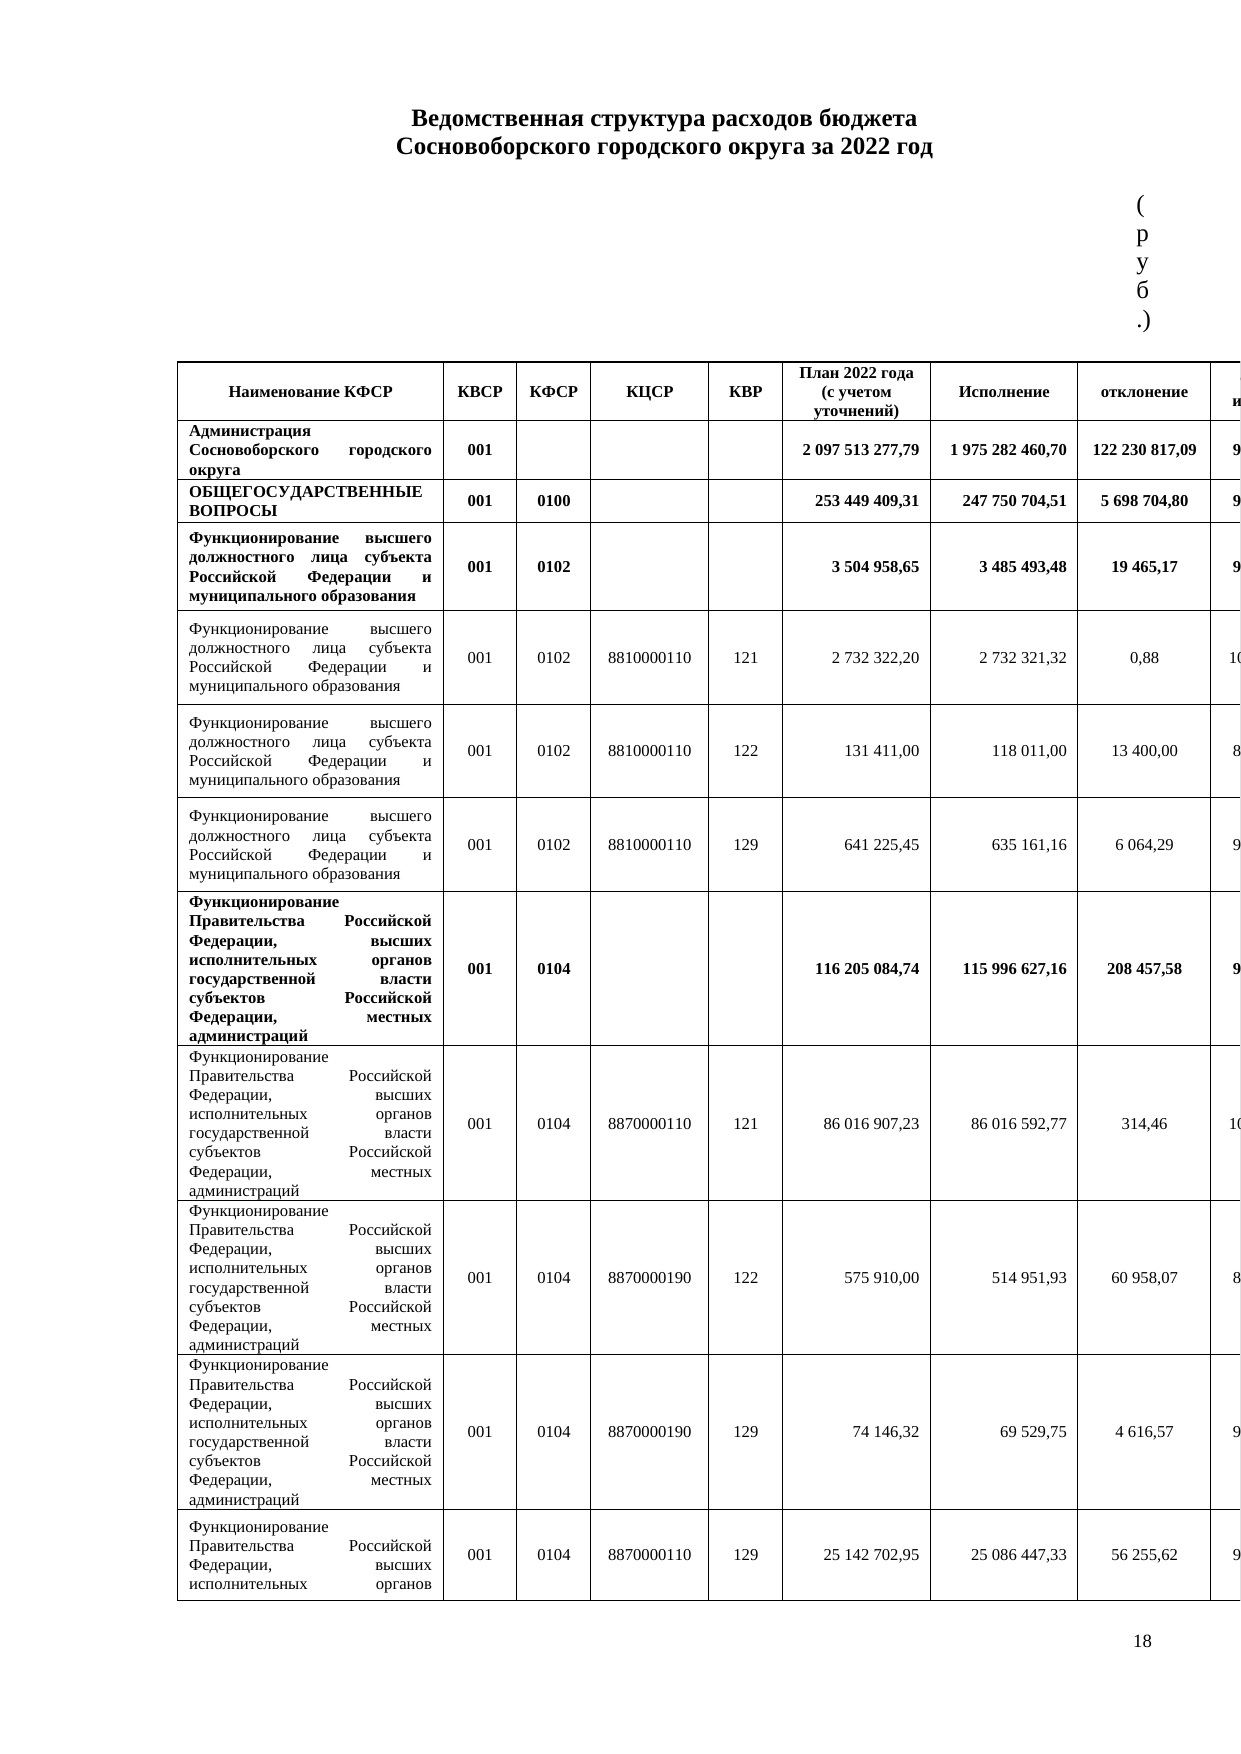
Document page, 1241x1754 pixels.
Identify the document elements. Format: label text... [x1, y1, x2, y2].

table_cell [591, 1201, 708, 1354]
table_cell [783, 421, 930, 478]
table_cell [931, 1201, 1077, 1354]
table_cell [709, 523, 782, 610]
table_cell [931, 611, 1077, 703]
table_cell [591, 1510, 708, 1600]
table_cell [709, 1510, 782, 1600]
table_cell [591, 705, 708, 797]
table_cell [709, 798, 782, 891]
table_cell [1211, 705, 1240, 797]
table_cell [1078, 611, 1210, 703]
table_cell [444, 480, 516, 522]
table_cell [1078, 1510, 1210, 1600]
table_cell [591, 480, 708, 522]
text (руб.) [1136, 160, 1152, 333]
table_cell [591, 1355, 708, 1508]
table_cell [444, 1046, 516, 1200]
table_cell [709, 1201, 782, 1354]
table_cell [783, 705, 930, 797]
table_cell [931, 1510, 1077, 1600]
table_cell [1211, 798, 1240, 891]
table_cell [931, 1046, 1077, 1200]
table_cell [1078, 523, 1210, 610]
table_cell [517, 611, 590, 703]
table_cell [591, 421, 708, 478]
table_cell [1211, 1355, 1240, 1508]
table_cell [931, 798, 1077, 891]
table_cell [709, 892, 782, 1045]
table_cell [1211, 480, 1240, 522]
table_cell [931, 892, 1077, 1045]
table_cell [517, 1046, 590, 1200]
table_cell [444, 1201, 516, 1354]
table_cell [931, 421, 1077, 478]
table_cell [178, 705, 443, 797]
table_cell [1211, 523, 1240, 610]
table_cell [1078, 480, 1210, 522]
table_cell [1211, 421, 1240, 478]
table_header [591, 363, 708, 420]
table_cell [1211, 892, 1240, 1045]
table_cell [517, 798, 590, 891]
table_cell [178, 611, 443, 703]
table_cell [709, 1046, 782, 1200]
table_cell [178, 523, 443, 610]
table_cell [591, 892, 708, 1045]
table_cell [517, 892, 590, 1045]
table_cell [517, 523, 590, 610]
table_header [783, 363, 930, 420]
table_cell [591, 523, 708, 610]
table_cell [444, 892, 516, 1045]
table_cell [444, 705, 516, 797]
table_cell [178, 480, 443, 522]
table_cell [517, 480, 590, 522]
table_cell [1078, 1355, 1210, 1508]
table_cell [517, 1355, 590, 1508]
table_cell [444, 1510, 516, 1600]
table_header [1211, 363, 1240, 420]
text Сосновоборского городского округа за 2022 год [177, 131, 1152, 160]
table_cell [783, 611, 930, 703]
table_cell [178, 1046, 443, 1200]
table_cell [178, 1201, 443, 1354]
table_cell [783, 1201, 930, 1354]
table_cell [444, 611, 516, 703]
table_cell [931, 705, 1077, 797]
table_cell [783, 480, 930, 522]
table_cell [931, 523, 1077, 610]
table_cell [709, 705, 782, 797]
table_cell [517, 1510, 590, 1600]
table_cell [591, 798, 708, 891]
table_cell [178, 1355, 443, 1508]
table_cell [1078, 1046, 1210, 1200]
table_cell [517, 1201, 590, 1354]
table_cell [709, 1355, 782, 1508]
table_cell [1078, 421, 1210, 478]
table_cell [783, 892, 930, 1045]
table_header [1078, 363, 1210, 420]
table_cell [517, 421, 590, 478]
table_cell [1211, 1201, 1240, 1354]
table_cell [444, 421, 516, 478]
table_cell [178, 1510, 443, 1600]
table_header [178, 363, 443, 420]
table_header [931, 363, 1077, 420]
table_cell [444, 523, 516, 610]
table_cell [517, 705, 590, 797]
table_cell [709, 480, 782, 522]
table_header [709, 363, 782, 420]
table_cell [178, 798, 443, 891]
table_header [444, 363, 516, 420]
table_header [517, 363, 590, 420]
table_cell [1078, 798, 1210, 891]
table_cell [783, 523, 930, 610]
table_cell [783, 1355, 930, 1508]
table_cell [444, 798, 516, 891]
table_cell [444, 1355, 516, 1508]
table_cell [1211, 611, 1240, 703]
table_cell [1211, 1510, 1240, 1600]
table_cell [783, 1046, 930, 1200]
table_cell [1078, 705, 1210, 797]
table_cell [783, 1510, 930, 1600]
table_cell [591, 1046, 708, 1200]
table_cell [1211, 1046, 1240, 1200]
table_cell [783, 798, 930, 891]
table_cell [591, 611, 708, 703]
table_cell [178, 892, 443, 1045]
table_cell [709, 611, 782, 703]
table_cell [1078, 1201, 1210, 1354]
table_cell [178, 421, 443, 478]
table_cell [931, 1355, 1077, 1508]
text Ведомственная структура расходов бюджета [177, 103, 1152, 131]
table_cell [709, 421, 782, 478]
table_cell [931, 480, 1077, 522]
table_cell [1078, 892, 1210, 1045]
